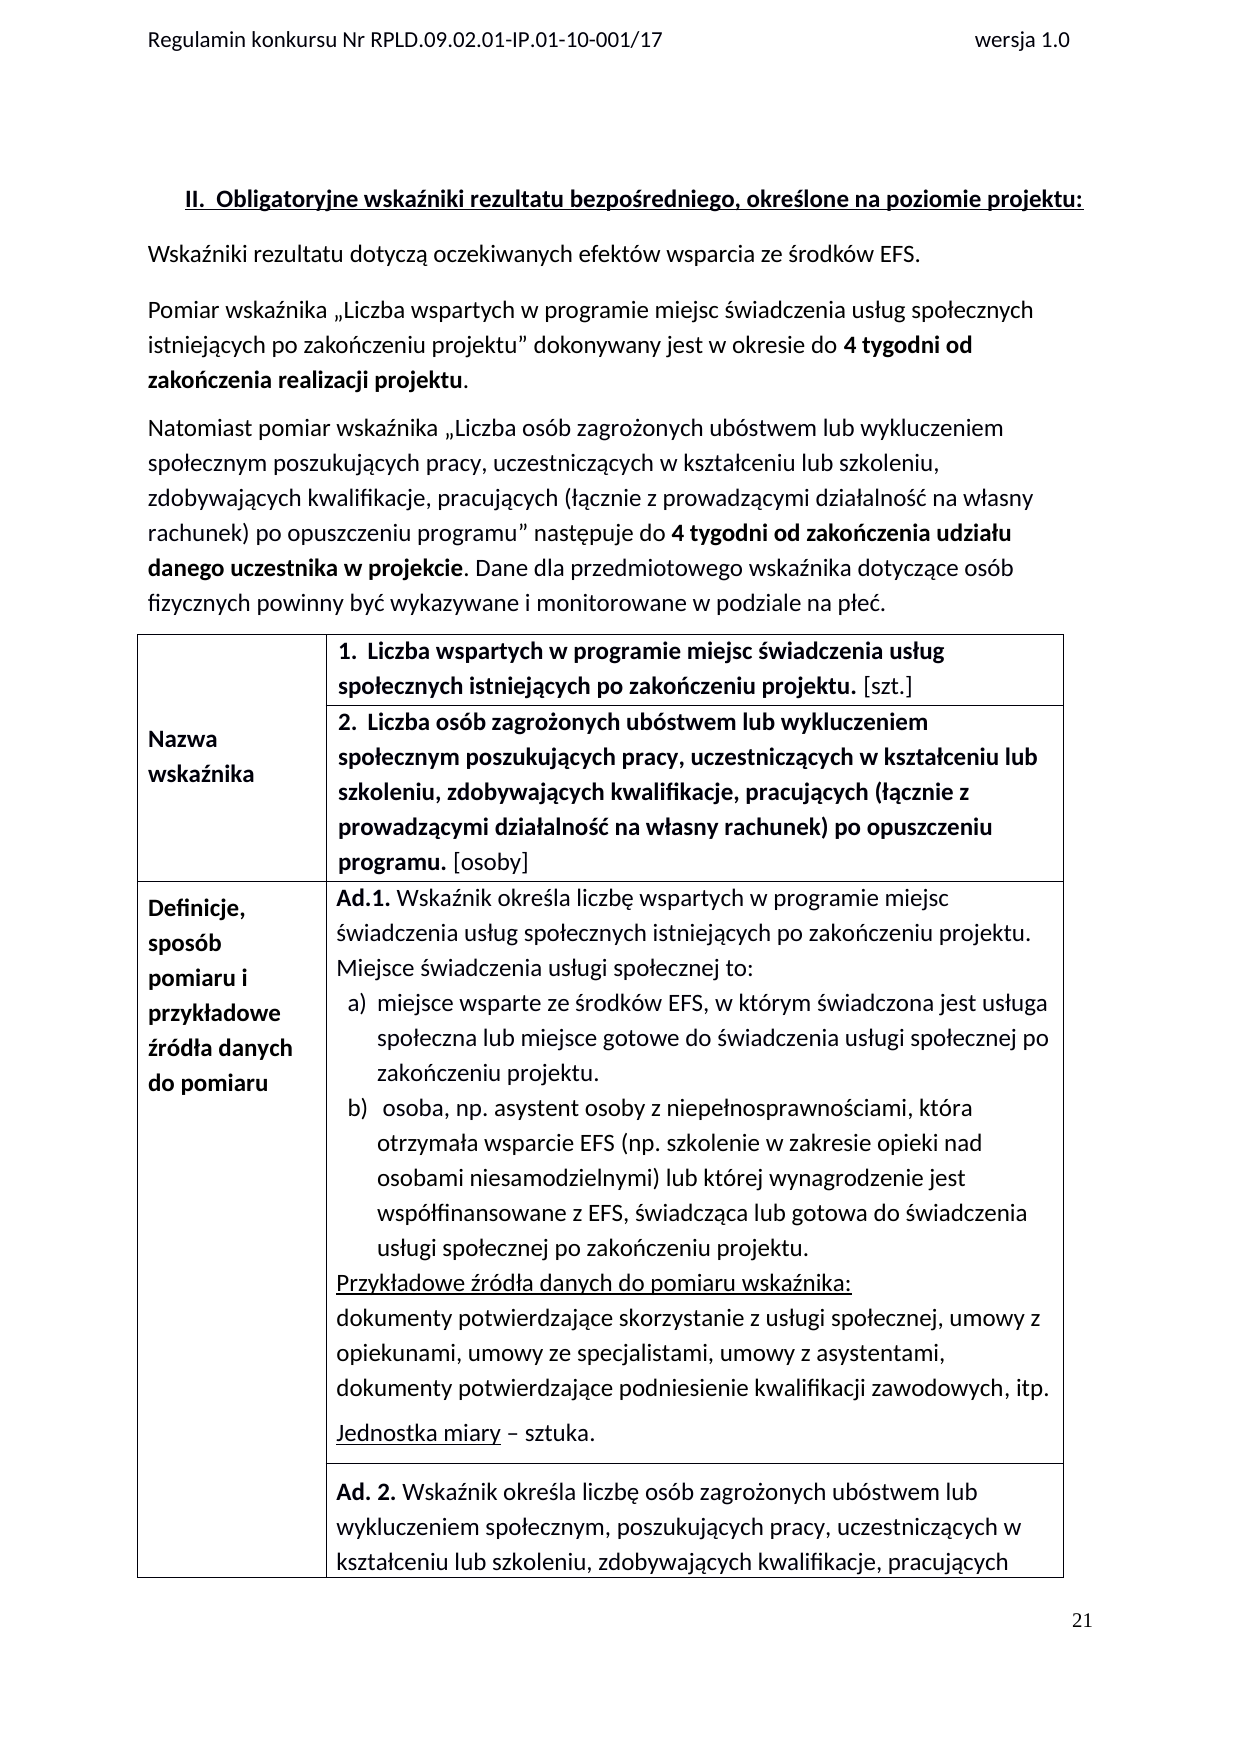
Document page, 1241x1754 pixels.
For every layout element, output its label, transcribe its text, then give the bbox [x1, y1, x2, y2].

table_header Nazwa wskaźnika [138, 635, 326, 881]
text II. Obligatoryjne wskaźniki rezultatu bezpośredniego, określone na poziomie projektu: [185, 183, 1092, 213]
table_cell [327, 1464, 1063, 1577]
text Natomiast pomiar wskaźnika „Liczba osób zagrożonych ubóstwem lub wykluczeniem społecznym poszukujących pracy, uczestniczących w kształceniu lub szkoleniu, zdobywających kwalifikacje, pracujących (łącznie z prowadzącymi działalność na własny rachunek) po opuszczeniu programu” następuje do 4 tygodni od zakończenia udziału danego uczestnika w projekcie. Dane dla przedmiotowego wskaźnika dotyczące osób fizycznych powinny być wykazywane i monitorowane w podziale na płeć. [148, 412, 1092, 617]
table_cell Liczba osób zagrożonych ubóstwem lub wykluczeniem społecznym poszukujących pracy, uczestniczących w kształceniu lub szkoleniu, zdobywających kwalifikacje, pracujących (łącznie z prowadzącymi działalność na własny rachunek) po opuszczeniu programu. [osoby] [327, 706, 1063, 881]
table_cell Ad.1. Wskaźnik określa liczbę wspartych w programie miejsc świadczenia usług społecznych istniejących po zakończeniu projektu. Miejsce świadczenia usługi społecznej to: miejsce wsparte ze środków EFS, w którym świadczona jest usługa społeczna lub miejsce gotowe do świadczenia usługi społecznej po zakończeniu projektu. osoba, np. asystent osoby z niepełnosprawnościami, która otrzymała wsparcie EFS (np. szkolenie w zakresie opieki nad osobami niesamodzielnymi) lub której wynagrodzenie jest współfinansowane z EFS, świadcząca lub gotowa do świadczenia usługi społecznej po zakończeniu projektu. Przykładowe źródła danych do pomiaru wskaźnika: dokumenty potwierdzające skorzystanie z usługi społecznej, umowy z opiekunami, umowy ze specjalistami, umowy z asystentami, dokumenty potwierdzające podniesienie kwalifikacji zawodowych, itp. Jednostka miary – sztuka. [327, 882, 1063, 1463]
table_cell Definicje, sposób pomiaru i przykładowe źródła danych do pomiaru [138, 882, 326, 1577]
text Wskaźniki rezultatu dotyczą oczekiwanych efektów wsparcia ze środków EFS. [148, 238, 1092, 269]
text Pomiar wskaźnika „Liczba wspartych w programie miejsc świadczenia usług społecznych istniejących po zakończeniu projektu” dokonywany jest w okresie do 4 tygodni od zakończenia realizacji projektu. [148, 294, 1092, 395]
table_header Liczba wspartych w programie miejsc świadczenia usług społecznych istniejących po zakończeniu projektu. [szt.] [327, 635, 1063, 705]
